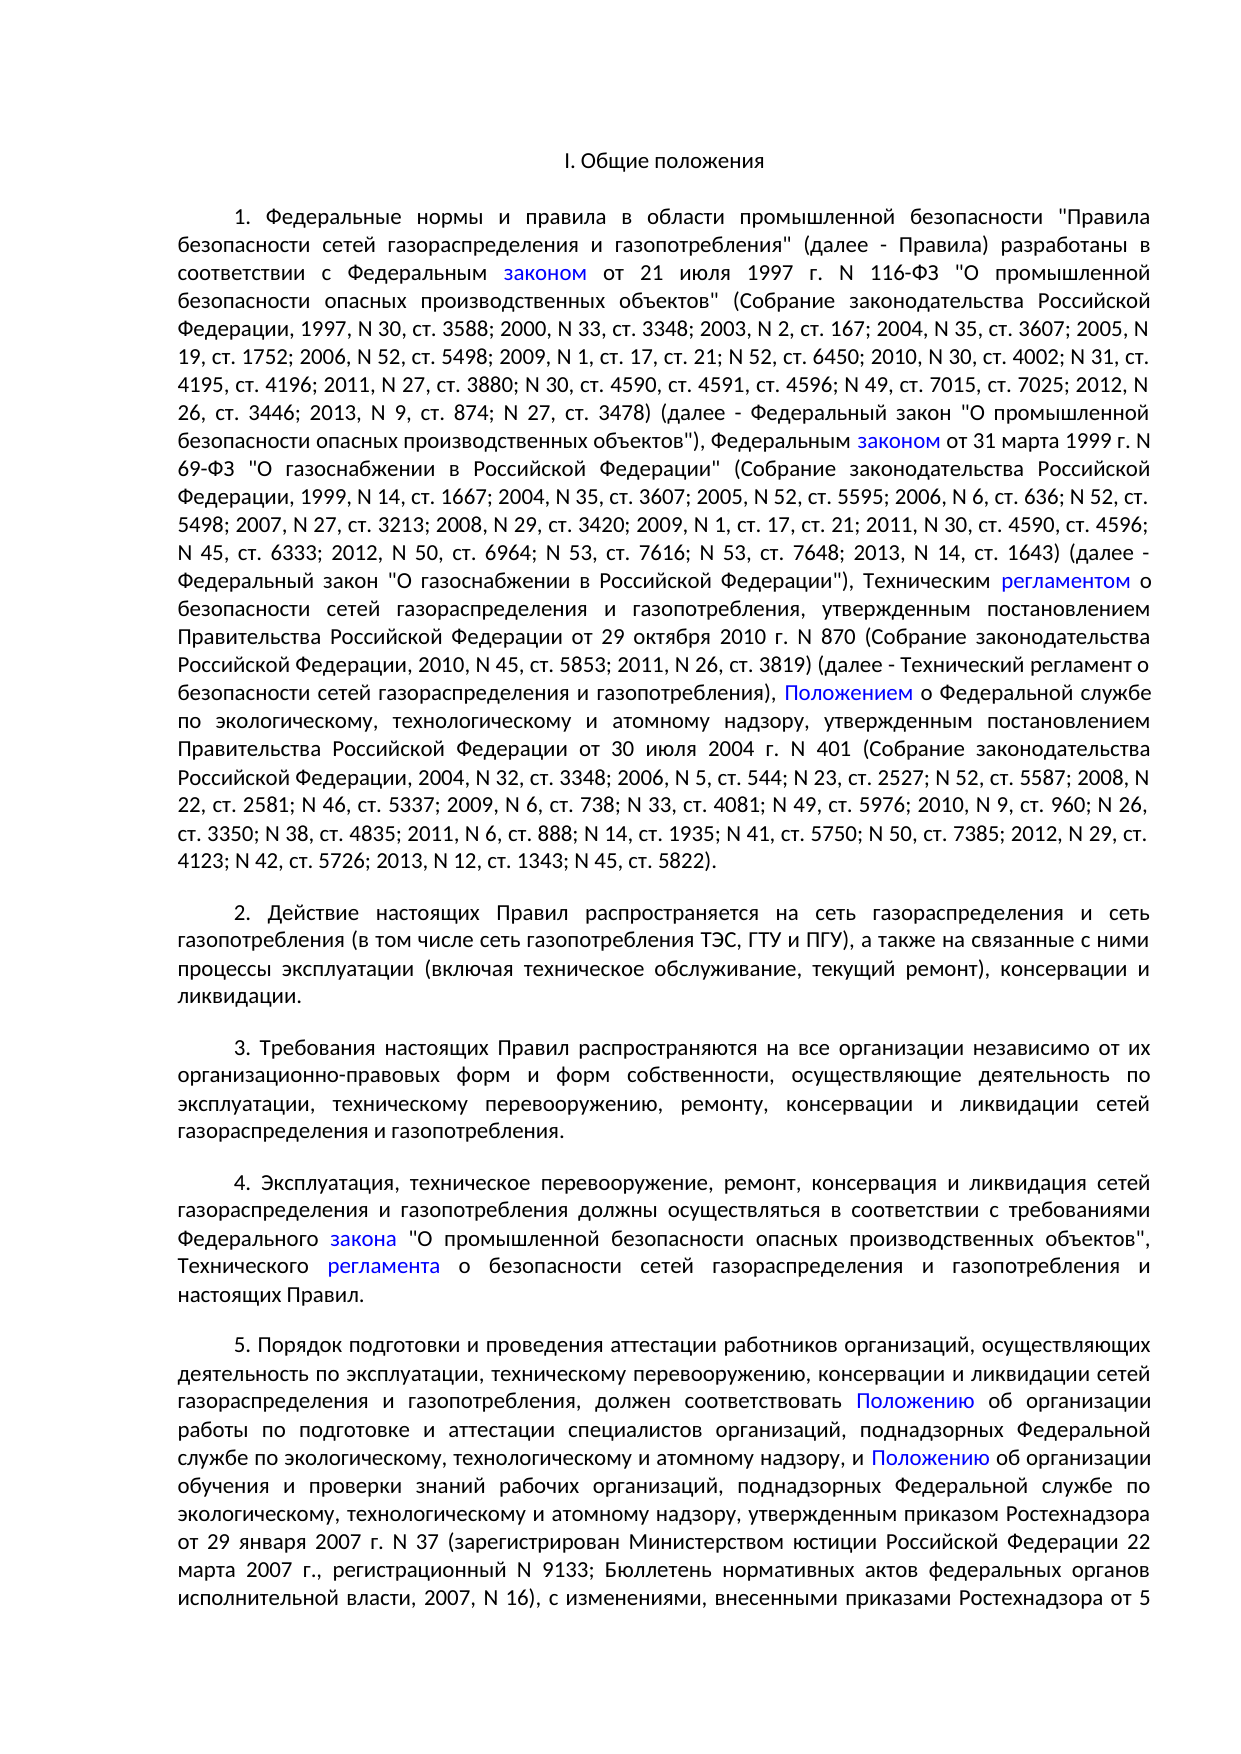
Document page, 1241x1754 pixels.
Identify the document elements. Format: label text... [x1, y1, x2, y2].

text 3. Требования настоящих Правил распространяются на все организации независимо от их организационно-правовых форм и форм собственности, осуществляющие деятельность по эксплуатации, техническому перевооружению, ремонту, консервации и ликвидации сетей газораспределения и газопотребления. [177, 1033, 1152, 1145]
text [177, 1331, 1152, 1611]
text 2. Действие настоящих Правил распространяется на сеть газораспределения и сеть газопотребления (в том числе сеть газопотребления ТЭС, ГТУ и ПГУ), а также на связанные с ними процессы эксплуатации (включая техническое обслуживание, текущий ремонт), консервации и ликвидации. [177, 898, 1152, 1010]
text 4. Эксплуатация, техническое перевооружение, ремонт, консервация и ликвидация сетей газораспределения и газопотребления должны осуществляться в соответствии с требованиями Федерального закона "О промышленной безопасности опасных производственных объектов", Технического регламента о безопасности сетей газораспределения и газопотребления и настоящих Правил. [177, 1168, 1152, 1308]
text I. Общие положения [177, 146, 1152, 174]
text 1. Федеральные нормы и правила в области промышленной безопасности "Правила безопасности сетей газораспределения и газопотребления" (далее - Правила) разработаны в соответствии с Федеральным законом от 21 июля 1997 г. N 116-ФЗ "О промышленной безопасности опасных производственных объектов" (Собрание законодательства Российской Федерации, 1997, N 30, ст. 3588; 2000, N 33, ст. 3348; 2003, N 2, ст. 167; 2004, N 35, ст. 3607; 2005, N 19, ст. 1752; 2006, N 52, ст. 5498; 2009, N 1, ст. 17, ст. 21; N 52, ст. 6450; 2010, N 30, ст. 4002; N 31, ст. 4195, ст. 4196; 2011, N 27, ст. 3880; N 30, ст. 4590, ст. 4591, ст. 4596; N 49, ст. 7015, ст. 7025; 2012, N 26, ст. 3446; 2013, N 9, ст. 874; N 27, ст. 3478) (далее - Федеральный закон "О промышленной безопасности опасных производственных объектов"), Федеральным законом от 31 марта 1999 г. N 69-ФЗ "О газоснабжении в Российской Федерации" (Собрание законодательства Российской Федерации, 1999, N 14, ст. 1667; 2004, N 35, ст. 3607; 2005, N 52, ст. 5595; 2006, N 6, ст. 636; N 52, ст. 5498; 2007, N 27, ст. 3213; 2008, N 29, ст. 3420; 2009, N 1, ст. 17, ст. 21; 2011, N 30, ст. 4590, ст. 4596; N 45, ст. 6333; 2012, N 50, ст. 6964; N 53, ст. 7616; N 53, ст. 7648; 2013, N 14, ст. 1643) (далее - Федеральный закон "О газоснабжении в Российской Федерации"), Техническим регламентом о безопасности сетей газораспределения и газопотребления, утвержденным постановлением Правительства Российской Федерации от 29 октября 2010 г. N 870 (Собрание законодательства Российской Федерации, 2010, N 45, ст. 5853; 2011, N 26, ст. 3819) (далее - Технический регламент о безопасности сетей газораспределения и газопотребления), Положением о Федеральной службе по экологическому, технологическому и атомному надзору, утвержденным постановлением Правительства Российской Федерации от 30 июля 2004 г. N 401 (Собрание законодательства Российской Федерации, 2004, N 32, ст. 3348; 2006, N 5, ст. 544; N 23, ст. 2527; N 52, ст. 5587; 2008, N 22, ст. 2581; N 46, ст. 5337; 2009, N 6, ст. 738; N 33, ст. 4081; N 49, ст. 5976; 2010, N 9, ст. 960; N 26, ст. 3350; N 38, ст. 4835; 2011, N 6, ст. 888; N 14, ст. 1935; N 41, ст. 5750; N 50, ст. 7385; 2012, N 29, ст. 4123; N 42, ст. 5726; 2013, N 12, ст. 1343; N 45, ст. 5822). [177, 202, 1152, 875]
